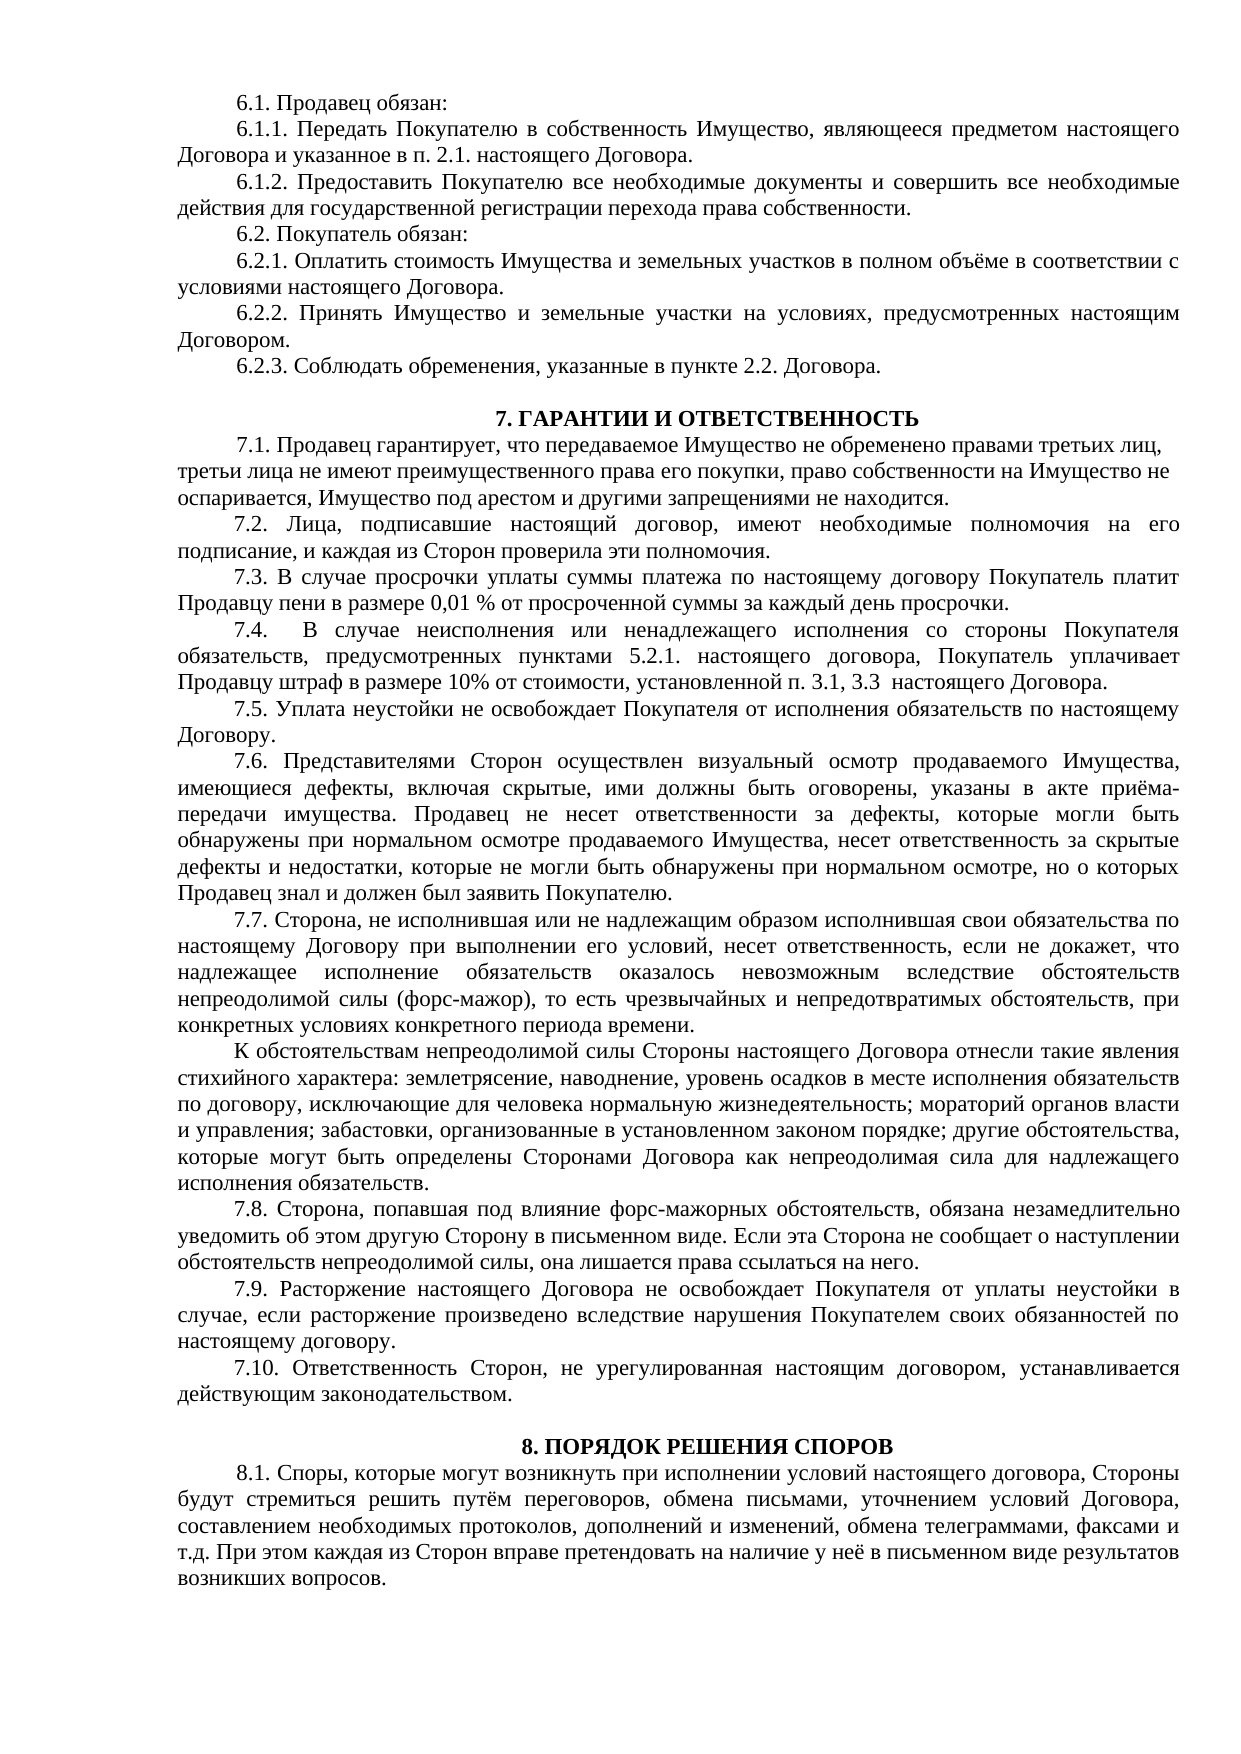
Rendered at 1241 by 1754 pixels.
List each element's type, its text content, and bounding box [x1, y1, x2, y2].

text 6.1. Продавец обязан: [177, 89, 1181, 115]
text 7.9. Расторжение настоящего Договора не освобождает Покупателя от уплаты неустойки в случае, если расторжение произведено вследствие нарушения Покупателем своих обязанностей по настоящему договору. [177, 1274, 1181, 1354]
text 7.2. Лица, подписавшие настоящий договор, имеют необходимые полномочия на его подписание, и каждая из Сторон проверила эти полномочия. [177, 510, 1181, 563]
text 7.1. Продавец гарантирует, что передаваемое Имущество не обременено правами третьих лиц, третьи лица не имеют преимущественного права его покупки, право собственности на Имущество не оспаривается, Имущество под арестом и другими запрещениями не находится. [177, 431, 1181, 510]
text 6.2.2. Принять Имущество и земельные участки на условиях, предусмотренных настоящим Договором. [177, 299, 1181, 352]
text 7.4. В случае неисполнения или ненадлежащего исполнения со стороны Покупателя обязательств, предусмотренных пунктами 5.2.1. настоящего договора, Покупатель уплачивает Продавцу штраф в размере 10% от стоимости, установленной п. 3.1, 3.3 настоящего Договора. [177, 616, 1181, 695]
text 7.8. Сторона, попавшая под влияние форс-мажорных обстоятельств, обязана незамедлительно уведомить об этом другую Сторону в письменном виде. Если эта Сторона не сообщает о наступлении обстоятельств непреодолимой силы, она лишается права ссылаться на него. [177, 1196, 1181, 1274]
text 7.7. Сторона, не исполнившая или не надлежащим образом исполнившая свои обязательства по настоящему Договору при выполнении его условий, несет ответственность, если не докажет, что надлежащее исполнение обязательств оказалось невозможным вследствие обстоятельств непреодолимой силы (форс-мажор), то есть чрезвычайных и непредотвратимых обстоятельств, при конкретных условиях конкретного периода времени. [177, 906, 1181, 1037]
text 6.2. Покупатель обязан: [177, 220, 1181, 247]
text 6.1.2. Предоставить Покупателю все необходимые документы и совершить все необходимые действия для государственной регистрации перехода права собственности. [177, 168, 1181, 220]
text 6.1.1. Передать Покупателю в собственность Имущество, являющееся предметом настоящего Договора и указанное в п. 2.1. настоящего Договора. [177, 115, 1181, 168]
text 7.6. Представителями Сторон осуществлен визуальный осмотр продаваемого Имущества, имеющиеся дефекты, включая скрытые, ими должны быть оговорены, указаны в акте приёма-передачи имущества. Продавец не несет ответственности за дефекты, которые могли быть обнаружены при нормальном осмотре продаваемого Имущества, несет ответственность за скрытые дефекты и недостатки, которые не могли быть обнаружены при нормальном осмотре, но о которых Продавец знал и должен был заявить Покупателю. [177, 747, 1181, 906]
text 7. ГАРАНТИИ И ОТВЕТСТВЕННОСТЬ [233, 405, 1181, 431]
text К обстоятельствам непреодолимой силы Стороны настоящего Договора отнесли такие явления стихийного характера: землетрясение, наводнение, уровень осадков в месте исполнения обязательств по договору, исключающие для человека нормальную жизнедеятельность; мораторий органов власти и управления; забастовки, организованные в установленном законом порядке; другие обстоятельства, которые могут быть определены Сторонами Договора как непреодолимая сила для надлежащего исполнения обязательств. [177, 1037, 1181, 1196]
text 8.1. Споры, которые могут возникнуть при исполнении условий настоящего договора, Стороны будут стремиться решить путём переговоров, обмена письмами, уточнением условий Договора, составлением необходимых протоколов, дополнений и изменений, обмена телеграммами, факсами и т.д. При этом каждая из Сторон вправе претендовать на наличие у неё в письменном виде результатов возникших вопросов. [177, 1459, 1181, 1591]
text 6.2.1. Оплатить стоимость Имущества и земельных участков в полном объёме в соответствии с условиями настоящего Договора. [177, 247, 1181, 299]
text 7.10. Ответственность Сторон, не урегулированная настоящим договором, устанавливается действующим законодательством. [177, 1354, 1181, 1406]
text 6.2.3. Соблюдать обременения, указанные в пункте 2.2. Договора. [177, 352, 1181, 378]
text 7.5. Уплата неустойки не освобождает Покупателя от исполнения обязательств по настоящему Договору. [177, 695, 1181, 747]
text 8. ПОРЯДОК РЕШЕНИЯ СПОРОВ [233, 1433, 1181, 1459]
text 7.3. В случае просрочки уплаты суммы платежа по настоящему договору Покупатель платит Продавцу пени в размере 0,01 % от просроченной суммы за каждый день просрочки. [177, 563, 1181, 616]
